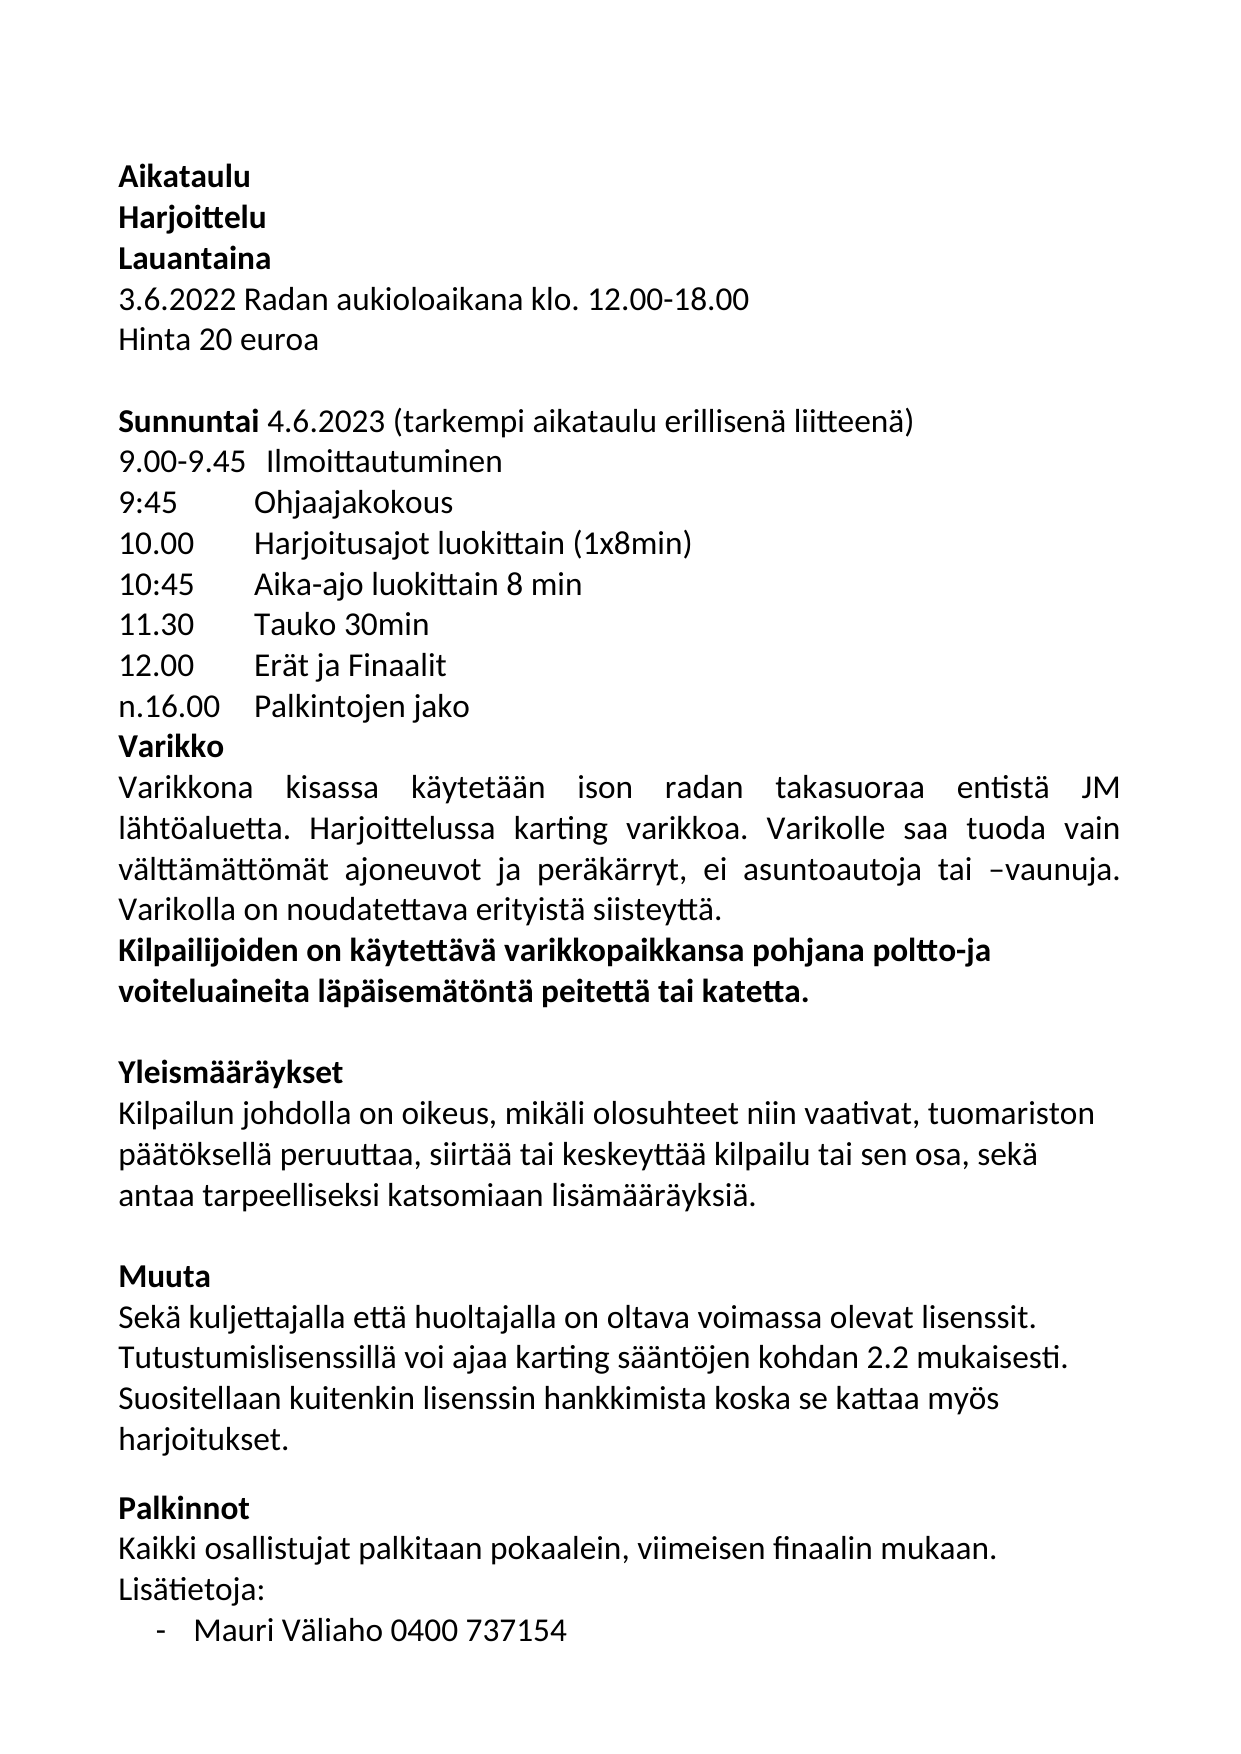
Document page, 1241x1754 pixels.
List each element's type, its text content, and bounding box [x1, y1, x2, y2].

text 10:45 Aika-ajo luokittain 8 min [118, 563, 1122, 603]
text 3.6.2022 Radan aukioloaikana klo. 12.00-18.00 [118, 277, 1122, 318]
text Yleismääräykset [118, 1051, 1122, 1092]
text Harjoittelu [118, 196, 1122, 237]
text Varikko [118, 726, 1122, 766]
text Lauantaina [118, 237, 1122, 277]
text Aikataulu [118, 155, 1122, 196]
text Kilpailun johdolla on oikeus, mikäli olosuhteet niin vaativat, tuomariston päätöksellä peruuttaa, siirtää tai keskeyttää kilpailu tai sen osa, sekä antaa tarpeelliseksi katsomiaan lisämääräyksiä. [118, 1092, 1122, 1214]
text Palkinnot [118, 1487, 1122, 1527]
text 12.00 Erät ja Finaalit [118, 644, 1122, 685]
text 10.00 Harjoitusajot luokittain (1x8min) [118, 522, 1122, 563]
text 11.30 Tauko 30min [118, 603, 1122, 644]
text Sunnuntai 4.6.2023 (tarkempi aikataulu erillisenä liitteenä) [118, 400, 1122, 440]
text Lisätietoja: [118, 1568, 1122, 1609]
text Muuta [118, 1255, 1122, 1296]
text Varikkona kisassa käytetään ison radan takasuoraa entistä JM lähtöaluetta. Harjoittelussa karting varikkoa. Varikolle saa tuoda vain välttämättömät ajoneuvot ja peräkärryt, ei asuntoautoja tai –vaunuja. Varikolla on noudatettava erityistä siisteyttä. [118, 766, 1122, 929]
text 9:45 Ohjaajakokous [118, 481, 1122, 522]
list Mauri Väliaho 0400 737154 [156, 1609, 1122, 1649]
text Hinta 20 euroa [118, 318, 1122, 359]
text Kilpailijoiden on käytettävä varikkopaikkansa pohjana poltto-ja voiteluaineita läpäisemätöntä peitettä tai katetta. [118, 929, 1122, 1011]
text Kaikki osallistujat palkitaan pokaalein, viimeisen finaalin mukaan. [118, 1527, 1122, 1568]
text n.16.00 Palkintojen jako [118, 685, 1122, 726]
text Sekä kuljettajalla että huoltajalla on oltava voimassa olevat lisenssit. Tutustumislisenssillä voi ajaa karting sääntöjen kohdan 2.2 mukaisesti. Suositellaan kuitenkin lisenssin hankkimista koska se kattaa myös harjoitukset. [118, 1296, 1122, 1459]
text 9.00-9.45 Ilmoittautuminen [118, 440, 1122, 481]
